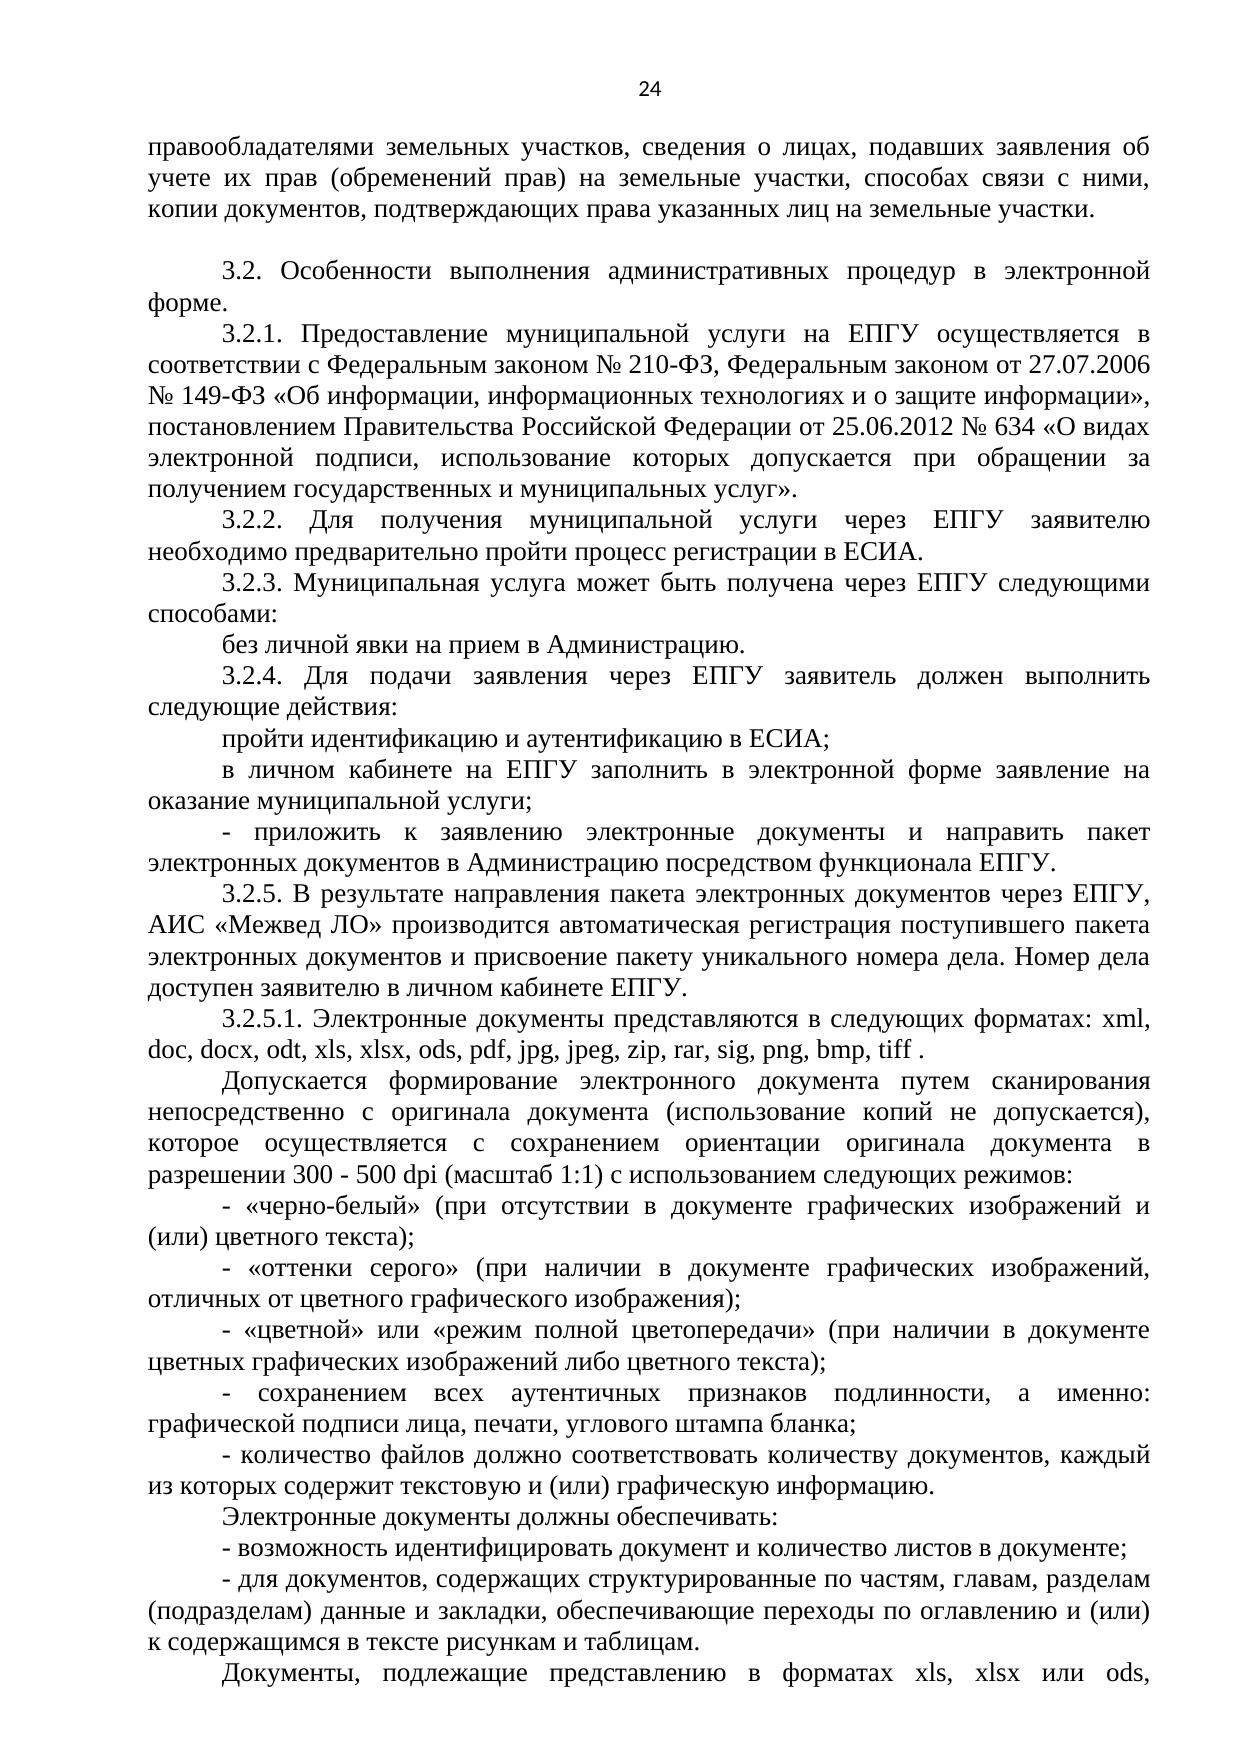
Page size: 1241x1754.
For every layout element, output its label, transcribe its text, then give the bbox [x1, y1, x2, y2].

text - возможность идентифицировать документ и количество листов в документе; [148, 1531, 1152, 1563]
text 3.2.1. Предоставление муниципальной услуги на ЕПГУ осуществляется в соответствии с Федеральным законом № 210-ФЗ, Федеральным законом от 27.07.2006 № 149-ФЗ «Об информации, информационных технологиях и о защите информации», постановлением Правительства Российской Федерации от 25.06.2012 № 634 «О видах электронной подписи, использование которых допускается при обращении за получением государственных и муниципальных услуг». [148, 317, 1152, 504]
text - для документов, содержащих структурированные по частям, главам, разделам (подразделам) данные и закладки, обеспечивающие переходы по оглавлению и (или) к содержащимся в тексте рисункам и таблицам. [148, 1563, 1152, 1656]
text без личной явки на прием в Администрацию. [148, 628, 1152, 659]
text 3.2.5. В результате направления пакета электронных документов через ЕПГУ, АИС «Межвед ЛО» производится автоматическая регистрация поступившего пакета электронных документов и присвоение пакету уникального номера дела. Номер дела доступен заявителю в личном кабинете ЕПГУ. [148, 877, 1152, 1002]
text 3.2.2. Для получения муниципальной услуги через ЕПГУ заявителю необходимо предварительно пройти процесс регистрации в ЕСИА. [148, 504, 1152, 566]
text в личном кабинете на ЕПГУ заполнить в электронной форме заявление на оказание муниципальной услуги; [148, 753, 1152, 815]
text 3.2.4. Для подачи заявления через ЕПГУ заявитель должен выполнить следующие действия: [148, 659, 1152, 722]
text - «цветной» или «режим полной цветопередачи» (при наличии в документе цветных графических изображений либо цветного текста); [148, 1313, 1152, 1376]
text пройти идентификацию и аутентификацию в ЕСИА; [148, 722, 1152, 753]
text 3.2.3. Муниципальная услуга может быть получена через ЕПГУ следующими способами: [148, 566, 1152, 628]
text - «черно-белый» (при отсутствии в документе графических изображений и (или) цветного текста); [148, 1189, 1152, 1251]
text - приложить к заявлению электронные документы и направить пакет электронных документов в Администрацию посредством функционала ЕПГУ. [148, 815, 1152, 877]
text Электронные документы должны обеспечивать: [148, 1500, 1152, 1531]
text - «оттенки серого» (при наличии в документе графических изображений, отличных от цветного графического изображения); [148, 1251, 1152, 1313]
text - сохранением всех аутентичных признаков подлинности, а именно: графической подписи лица, печати, углового штампа бланка; [148, 1376, 1152, 1438]
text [148, 130, 1152, 223]
text Допускается формирование электронного документа путем сканирования непосредственно с оригинала документа (использование копий не допускается), которое осуществляется с сохранением ориентации оригинала документа в разрешении 300 - 500 dpi (масштаб 1:1) с использованием следующих режимов: [148, 1064, 1152, 1189]
text 3.2. Особенности выполнения административных процедур в электронной форме. [148, 254, 1152, 317]
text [148, 1656, 1152, 1687]
text - количество файлов должно соответствовать количеству документов, каждый из которых содержит текстовую и (или) графическую информацию. [148, 1438, 1152, 1500]
text 3.2.5.1. Электронные документы представляются в следующих форматах: xml, doc, docx, odt, xls, xlsx, ods, pdf, jpg, jpeg, zip, rar, sig, png, bmp, tiff . [148, 1002, 1152, 1064]
